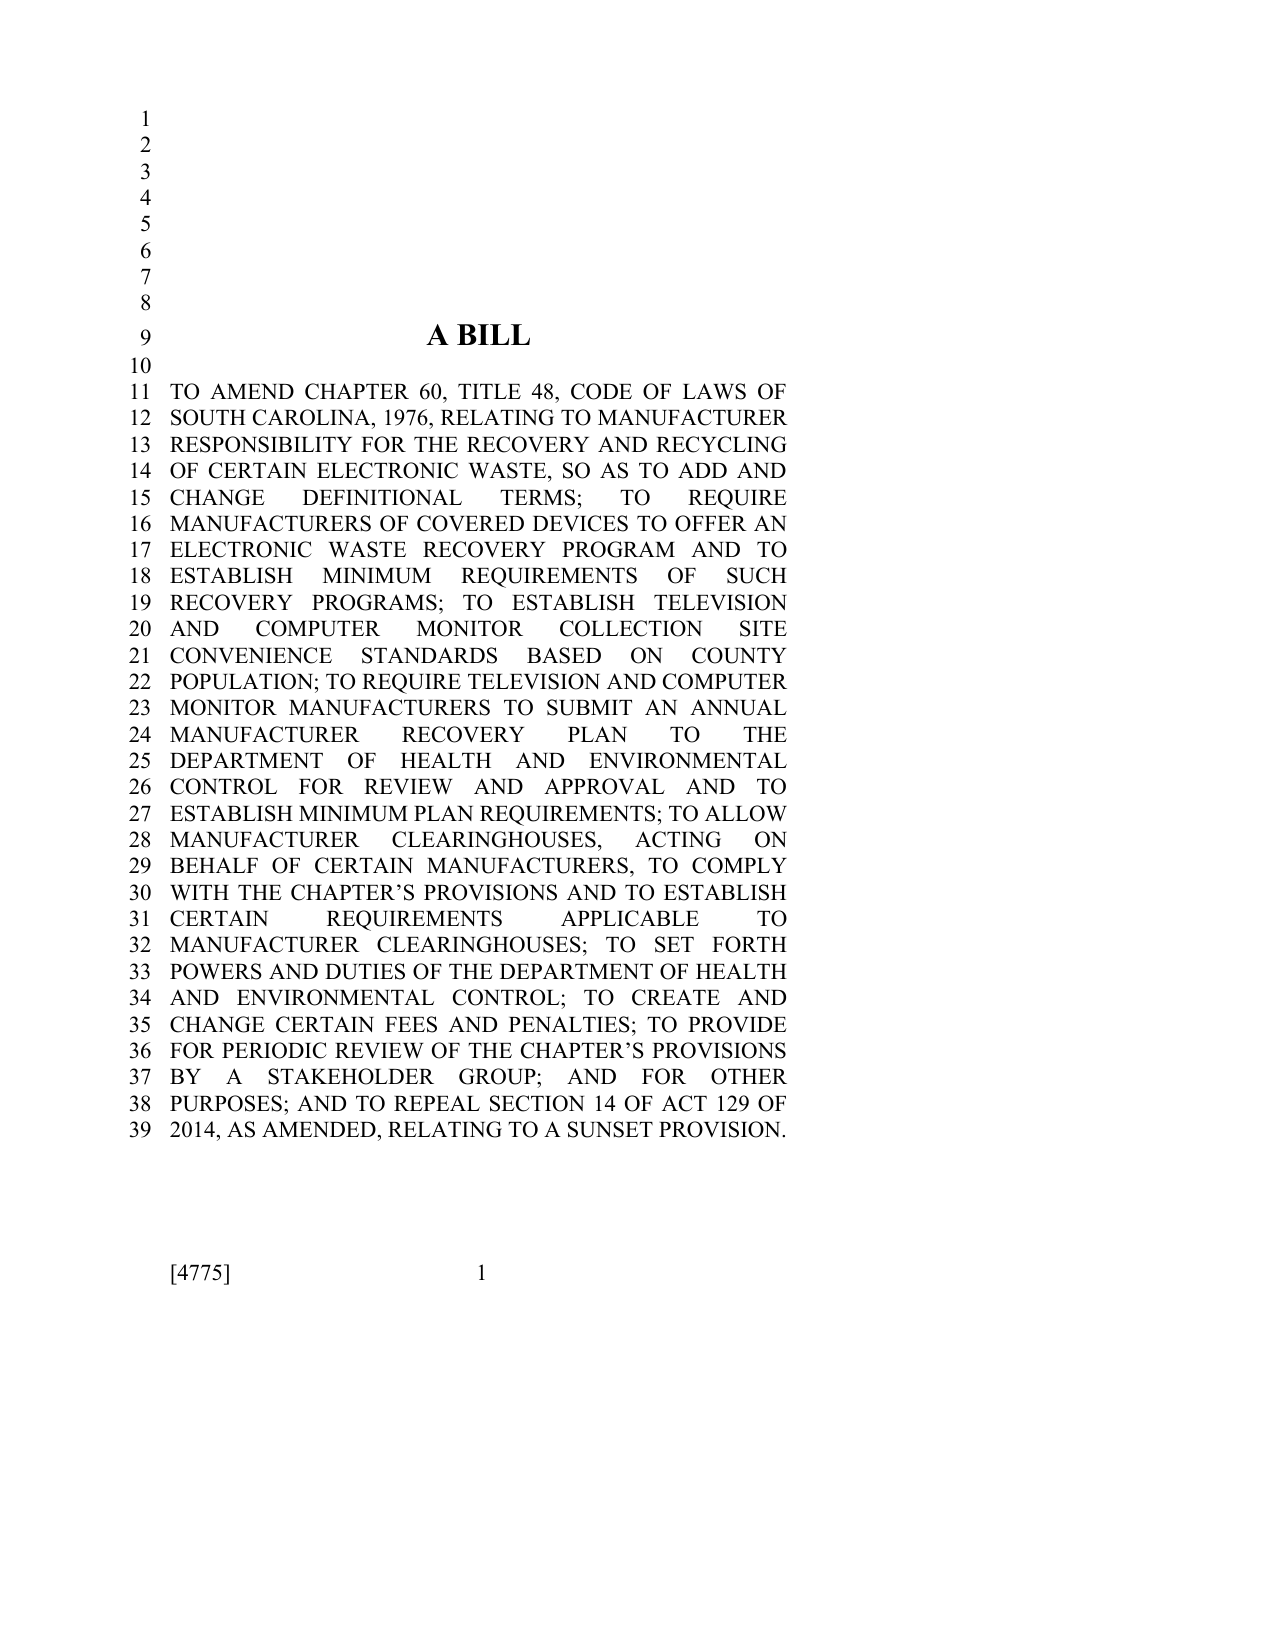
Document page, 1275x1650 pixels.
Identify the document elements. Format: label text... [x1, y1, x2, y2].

text A BILL [169, 316, 787, 352]
text TO AMEND CHAPTER 60, TITLE 48, CODE OF LAWS OF SOUTH CAROLINA, 1976, RELATING TO MANUFACTURER RESPONSIBILITY FOR THE RECOVERY AND RECYCLING OF CERTAIN ELECTRONIC WASTE, SO AS TO ADD AND CHANGE DEFINITIONAL TERMS; TO REQUIRE MANUFACTURERS OF COVERED DEVICES TO OFFER AN ELECTRONIC WASTE RECOVERY PROGRAM AND TO ESTABLISH MINIMUM REQUIREMENTS OF SUCH RECOVERY PROGRAMS; TO ESTABLISH TELEVISION AND COMPUTER MONITOR COLLECTION SITE CONVENIENCE STANDARDS BASED ON COUNTY POPULATION; TO REQUIRE TELEVISION AND COMPUTER MONITOR MANUFACTURERS TO SUBMIT AN ANNUAL MANUFACTURER RECOVERY PLAN TO THE DEPARTMENT OF HEALTH AND ENVIRONMENTAL CONTROL FOR REVIEW AND APPROVAL AND TO ESTABLISH MINIMUM PLAN REQUIREMENTS; TO ALLOW MANUFACTURER CLEARINGHOUSES, ACTING ON BEHALF OF CERTAIN MANUFACTURERS, TO COMPLY WITH THE CHAPTER’S PROVISIONS AND TO ESTABLISH CERTAIN REQUIREMENTS APPLICABLE TO MANUFACTURER CLEARINGHOUSES; TO SET FORTH POWERS AND DUTIES OF THE DEPARTMENT OF HEALTH AND ENVIRONMENTAL CONTROL; TO CREATE AND CHANGE CERTAIN FEES AND PENALTIES; TO PROVIDE FOR PERIODIC REVIEW OF THE CHAPTER’S PROVISIONS BY A STAKEHOLDER GROUP; AND FOR OTHER PURPOSES; AND TO REPEAL SECTION 14 OF ACT 129 OF 2014, AS AMENDED, RELATING TO A SUNSET PROVISION. [169, 378, 787, 1142]
